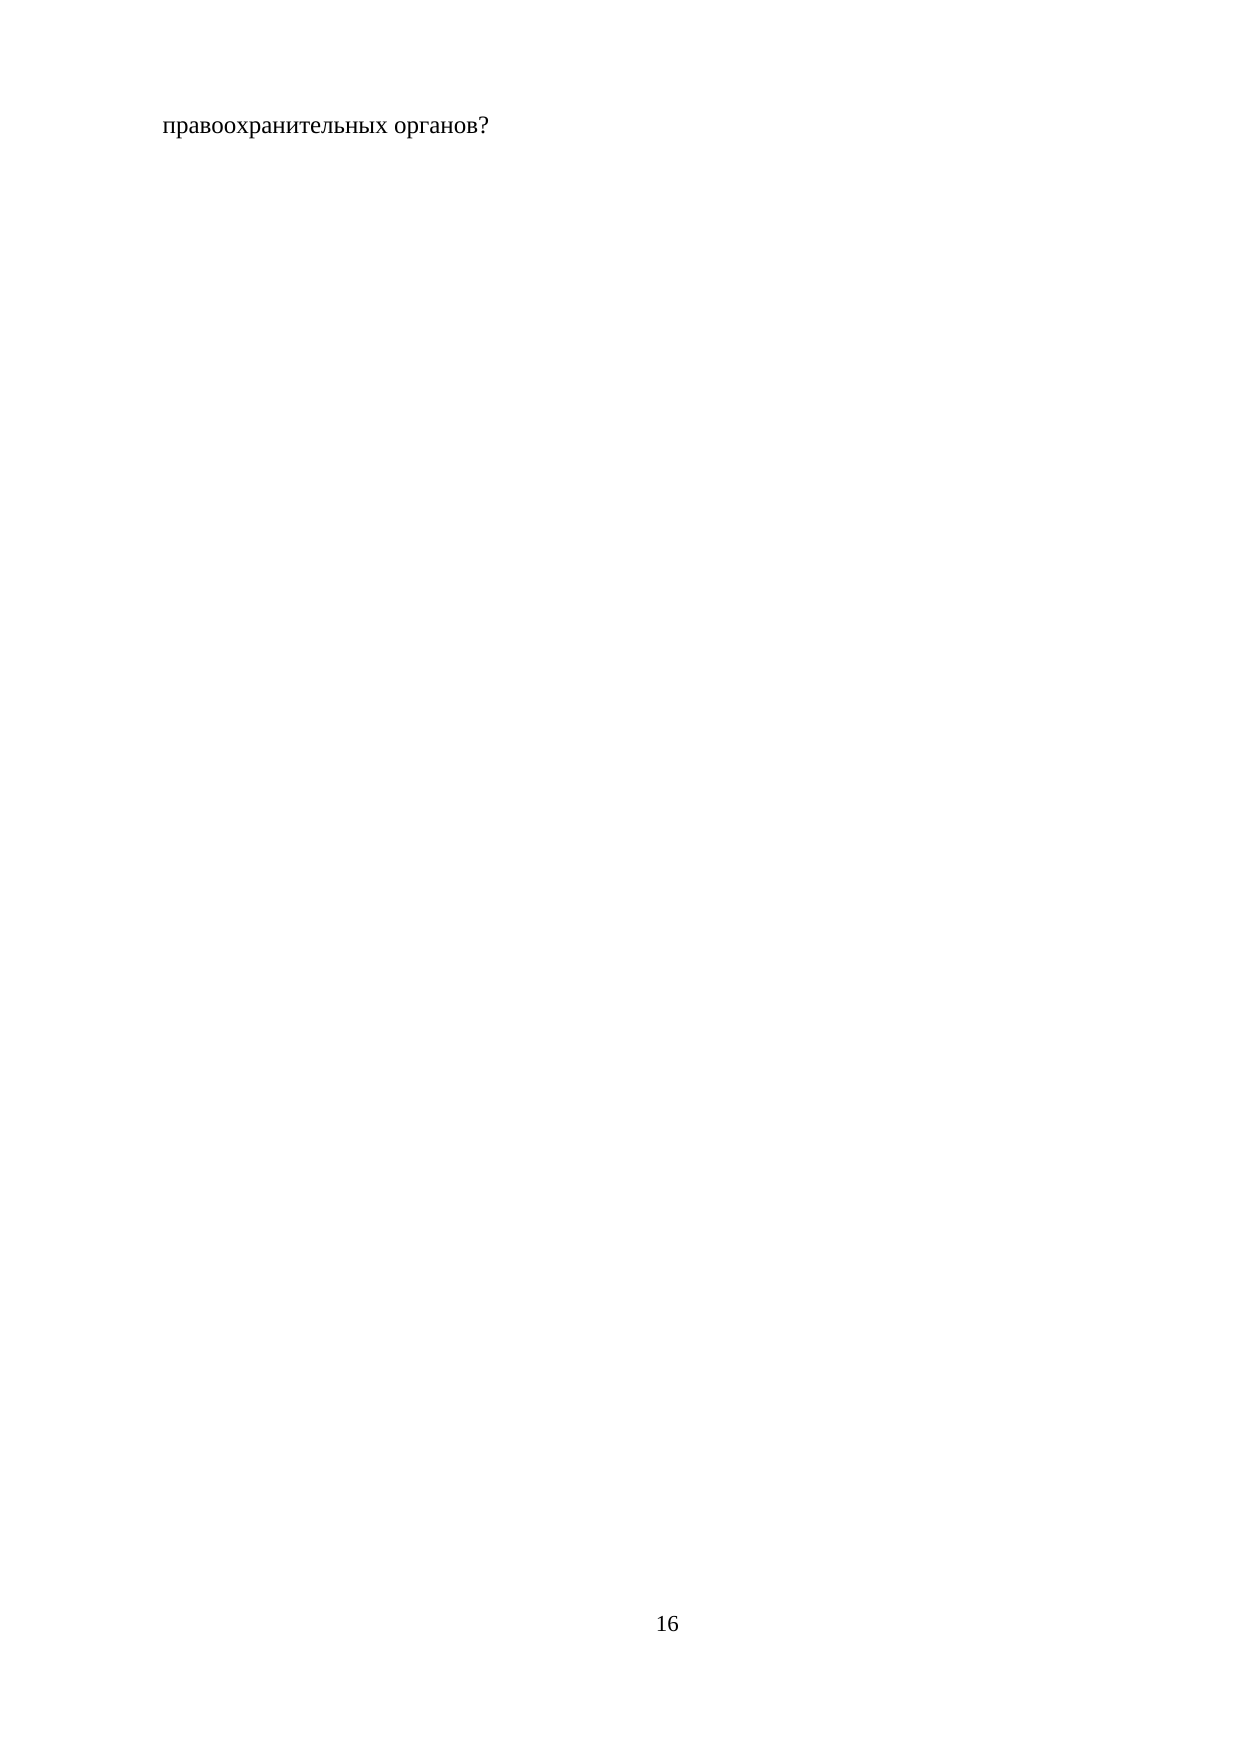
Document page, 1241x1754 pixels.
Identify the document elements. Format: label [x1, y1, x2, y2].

list [162, 110, 1167, 139]
